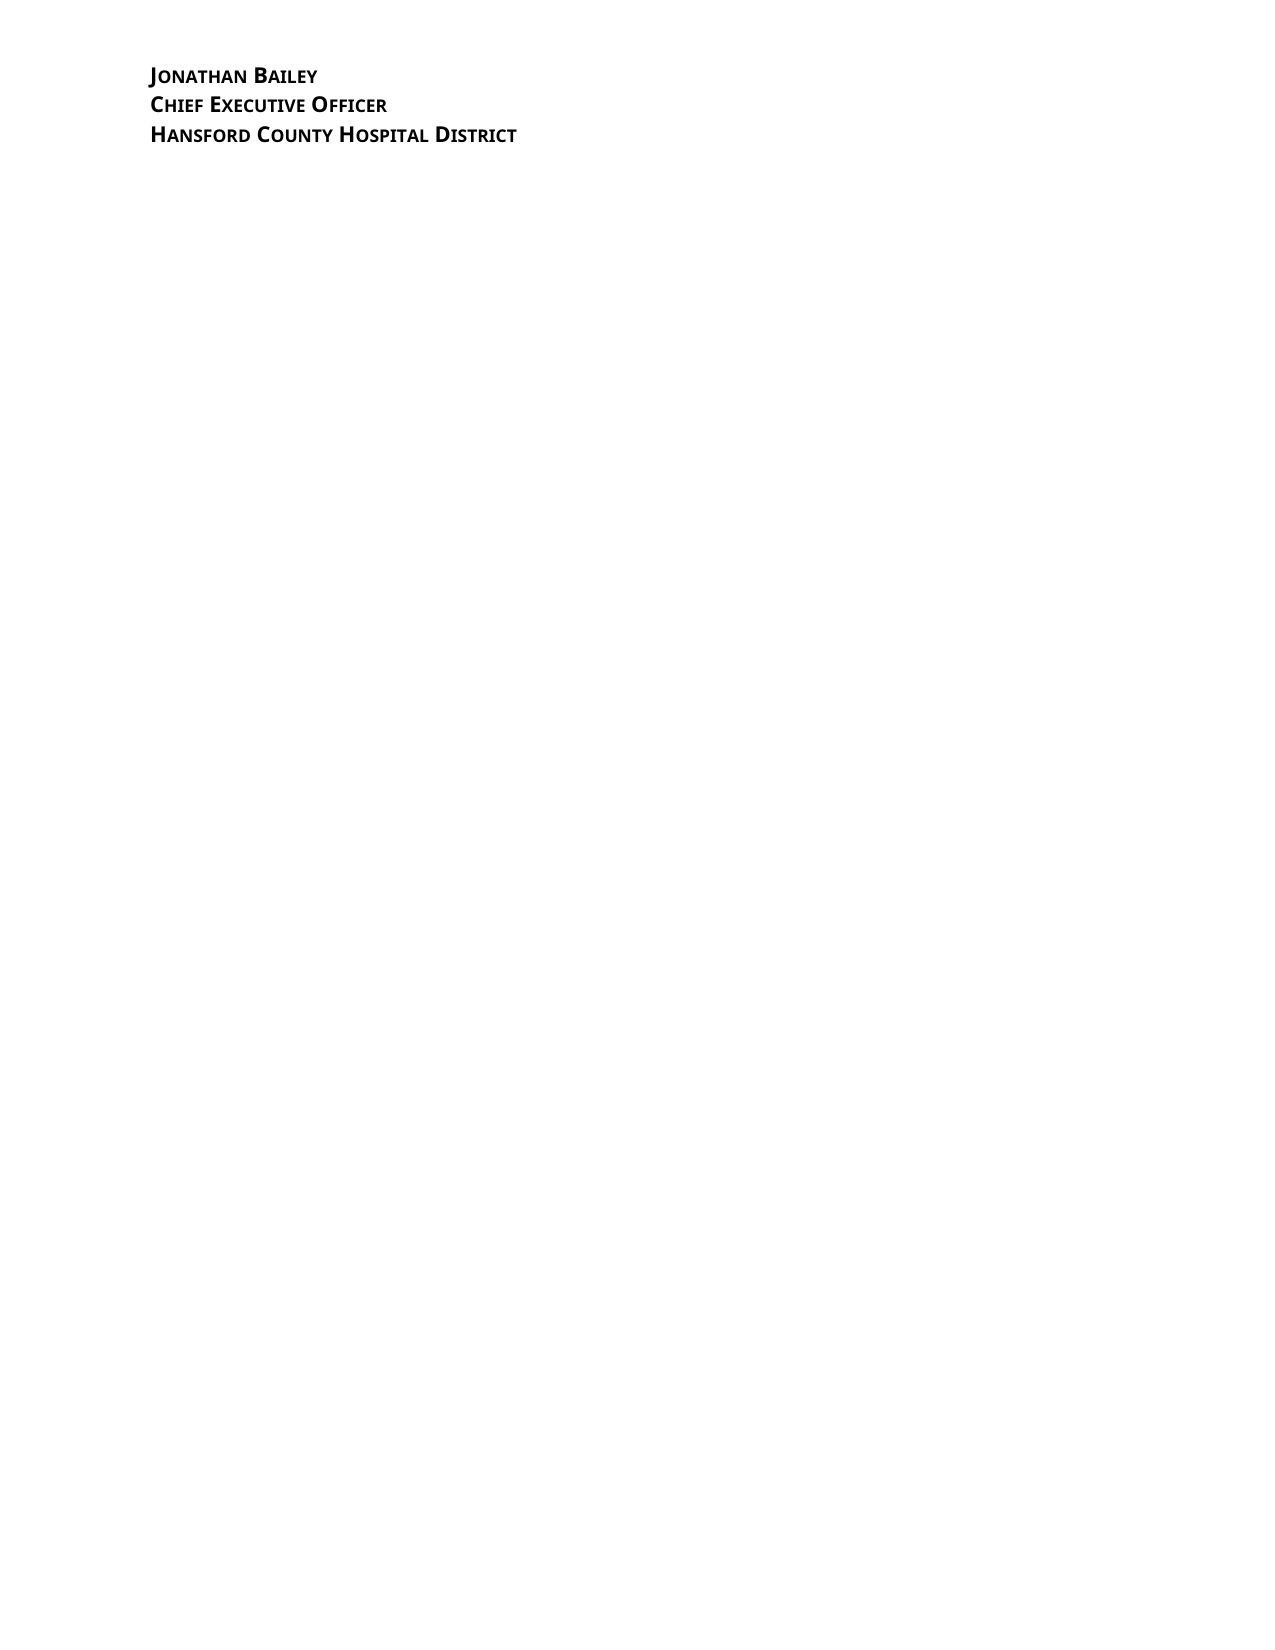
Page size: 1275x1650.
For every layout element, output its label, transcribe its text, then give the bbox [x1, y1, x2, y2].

text Jonathan Bailey [150, 59, 1125, 89]
text Chief Executive Officer [150, 89, 1125, 119]
text Hansford County Hospital District [150, 119, 1125, 149]
